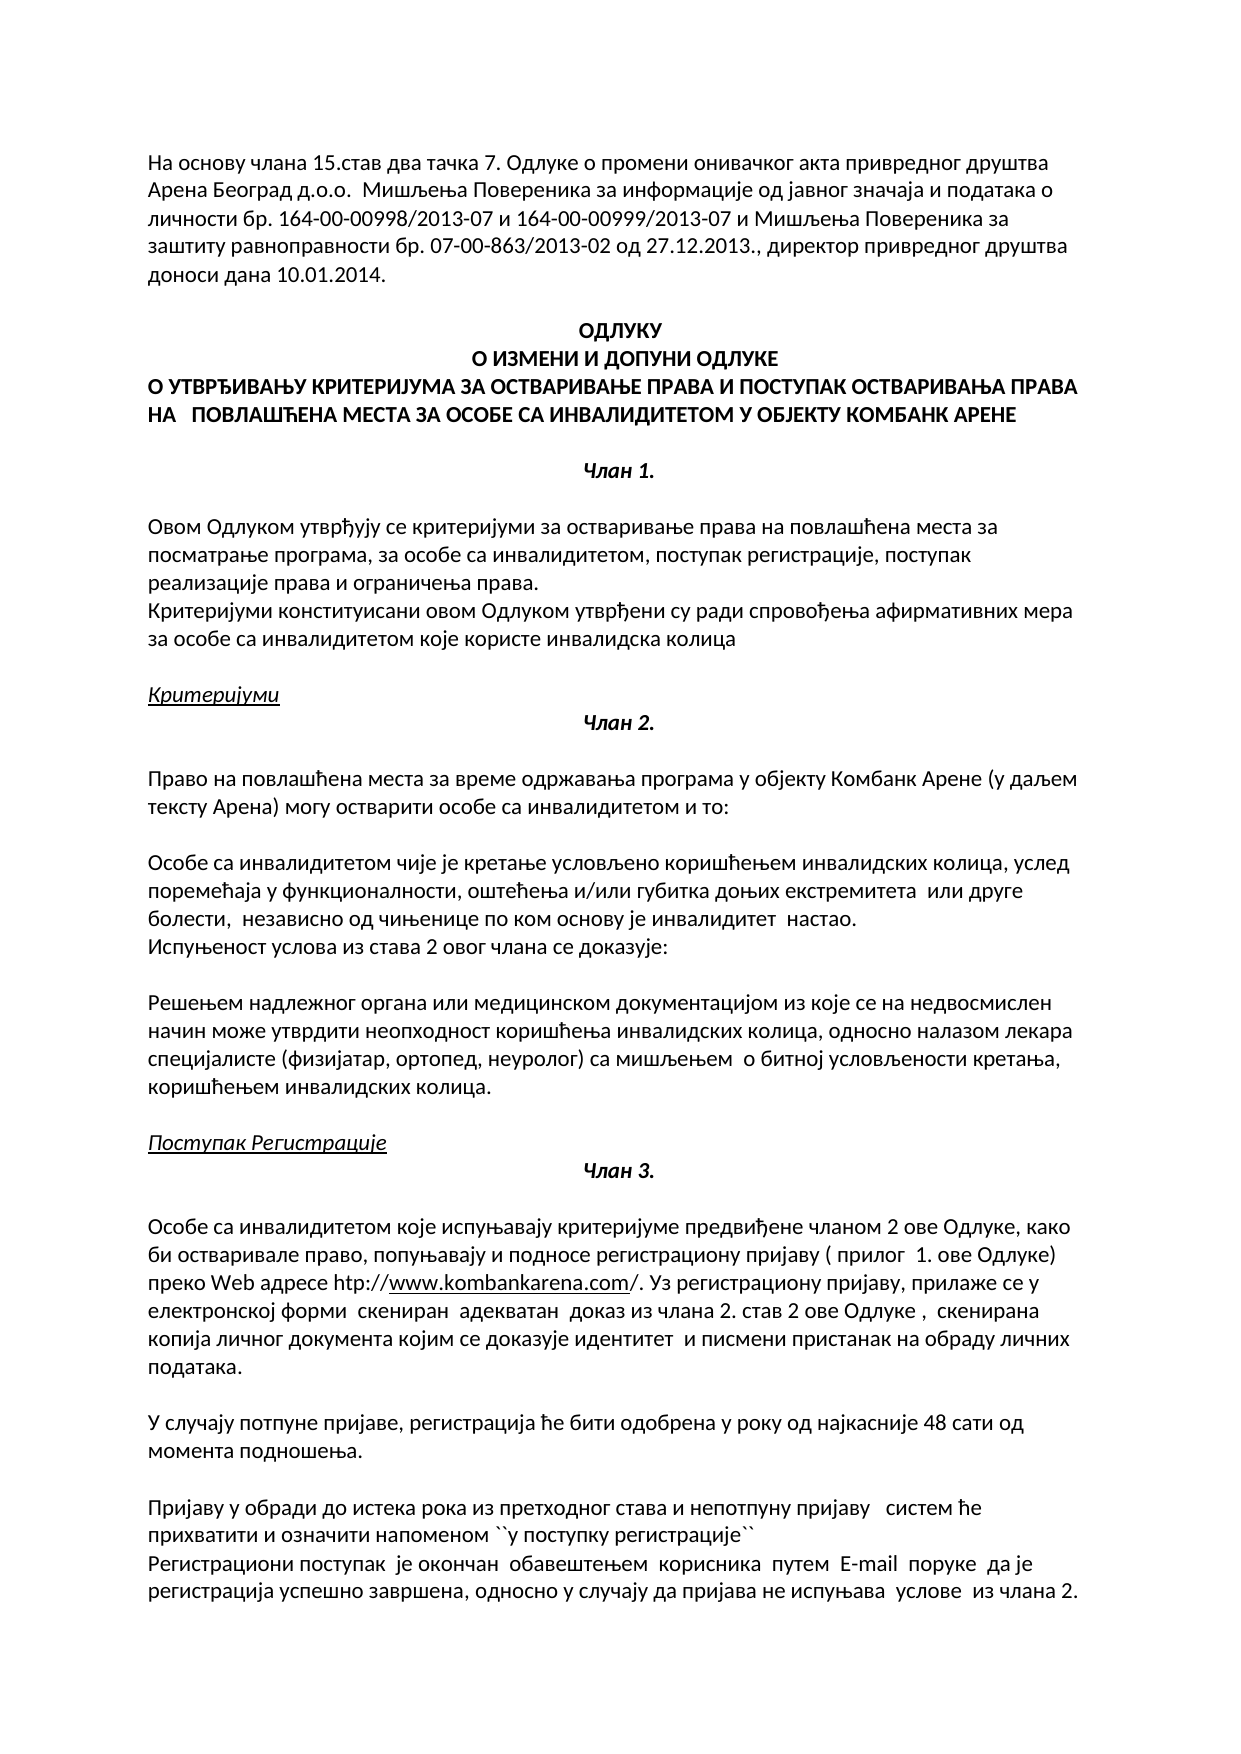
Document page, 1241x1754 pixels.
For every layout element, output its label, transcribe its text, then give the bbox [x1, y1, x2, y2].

text Решењем надлежног органа или медицинском документацијом из које се на недвосмислен начин може утврдити неопходност коришћења инвалидских колица, односно налазом лекара специјалисте (физијатар, ортопед, неуролог) са мишљењем о битној условљености кретања, коришћењем инвалидских колица. [148, 988, 1093, 1100]
text Особе са инвалидитетом које испуњавају критеријуме предвиђене чланом 2 ове Одлуке, како би остваривале право, попуњавају и подносе регистрациону пријаву ( прилог 1. ове Одлуке) [148, 1212, 1093, 1268]
text На основу члана 15.став два тачка 7. Одлуке о промени онивачког акта привредног друштва Арена Београд д.о.о. Мишљења Повереника за информације од јавног значаја и података о личности бр. 164-00-00998/2013-07 и 164-00-00999/2013-07 и Мишљења Повереника за заштиту равноправности бр. 07-00-863/2013-02 од 27.12.2013., директор привредног друштва доноси дана 10.01.2014. [148, 148, 1093, 288]
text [148, 1549, 1093, 1605]
text преко Web адресе htp://www.kombankarena.com/. Уз регистрациону пријаву, прилаже се у електронској форми скениран адекватан доказ из члана 2. став 2 ове Одлуке , скенирана копија личног документа којим се доказује идентитет и писмени пристанак на обраду личних података. [148, 1268, 1093, 1381]
text Поступак Регистрације [148, 1128, 1093, 1156]
text Критеријуми конституисани овом Одлуком утврђени су ради спровођења афирмативних мера за особе са инвалидитетом које користе инвалидска колица [148, 596, 1093, 652]
text Право на повлашћена места за време одржавања програма у објекту Комбанк Арене (у даљем тексту Арена) могу остварити особе са инвалидитетом и то: [148, 764, 1093, 820]
text Испуњеност услова из става 2 овог члана се доказује: [148, 932, 1093, 960]
text У случају потпуне пријаве, регистрација ће бити одобрена у року од најкасније 48 сати од момента подношења. [148, 1408, 1093, 1464]
text Овом Одлуком утврђују се критеријуми за остваривање права на повлашћена места за посматрање програма, за особе са инвалидитетом, поступак регистрације, поступак реализације права и ограничења права. [148, 512, 1093, 596]
text Члан 2. [148, 708, 1093, 736]
text О ИЗМЕНИ И ДОПУНИ ОДЛУКЕ [148, 344, 1093, 372]
text Особе са инвалидитетом чије је кретање условљено коришћењем инвалидских колица, услед поремећаја у функционалности, оштећења и/или губитка доњих екстремитета или друге болести, независно од чињенице по ком основу је инвалидитет настао. [148, 848, 1093, 932]
text Критеријуми [148, 680, 1093, 708]
text Члан 3. [148, 1156, 1093, 1184]
text ОДЛУКУ [148, 316, 1093, 344]
text Члан 1. [148, 456, 1093, 484]
text О УТВРЂИВАЊУ КРИТЕРИЈУМА ЗА ОСТВАРИВАЊЕ ПРАВА И ПОСТУПАК ОСТВАРИВАЊА ПРАВА НА ПОВЛАШЋЕНА МЕСТА ЗА ОСОБЕ СА ИНВАЛИДИТЕТОМ У ОБЈЕКТУ КОМБАНК АРЕНЕ [148, 372, 1093, 428]
text Пријаву у обради до истека рока из претходног става и непотпуну пријаву систем ће прихватити и означити напоменом ``у поступку регистрације`` [148, 1493, 1093, 1549]
